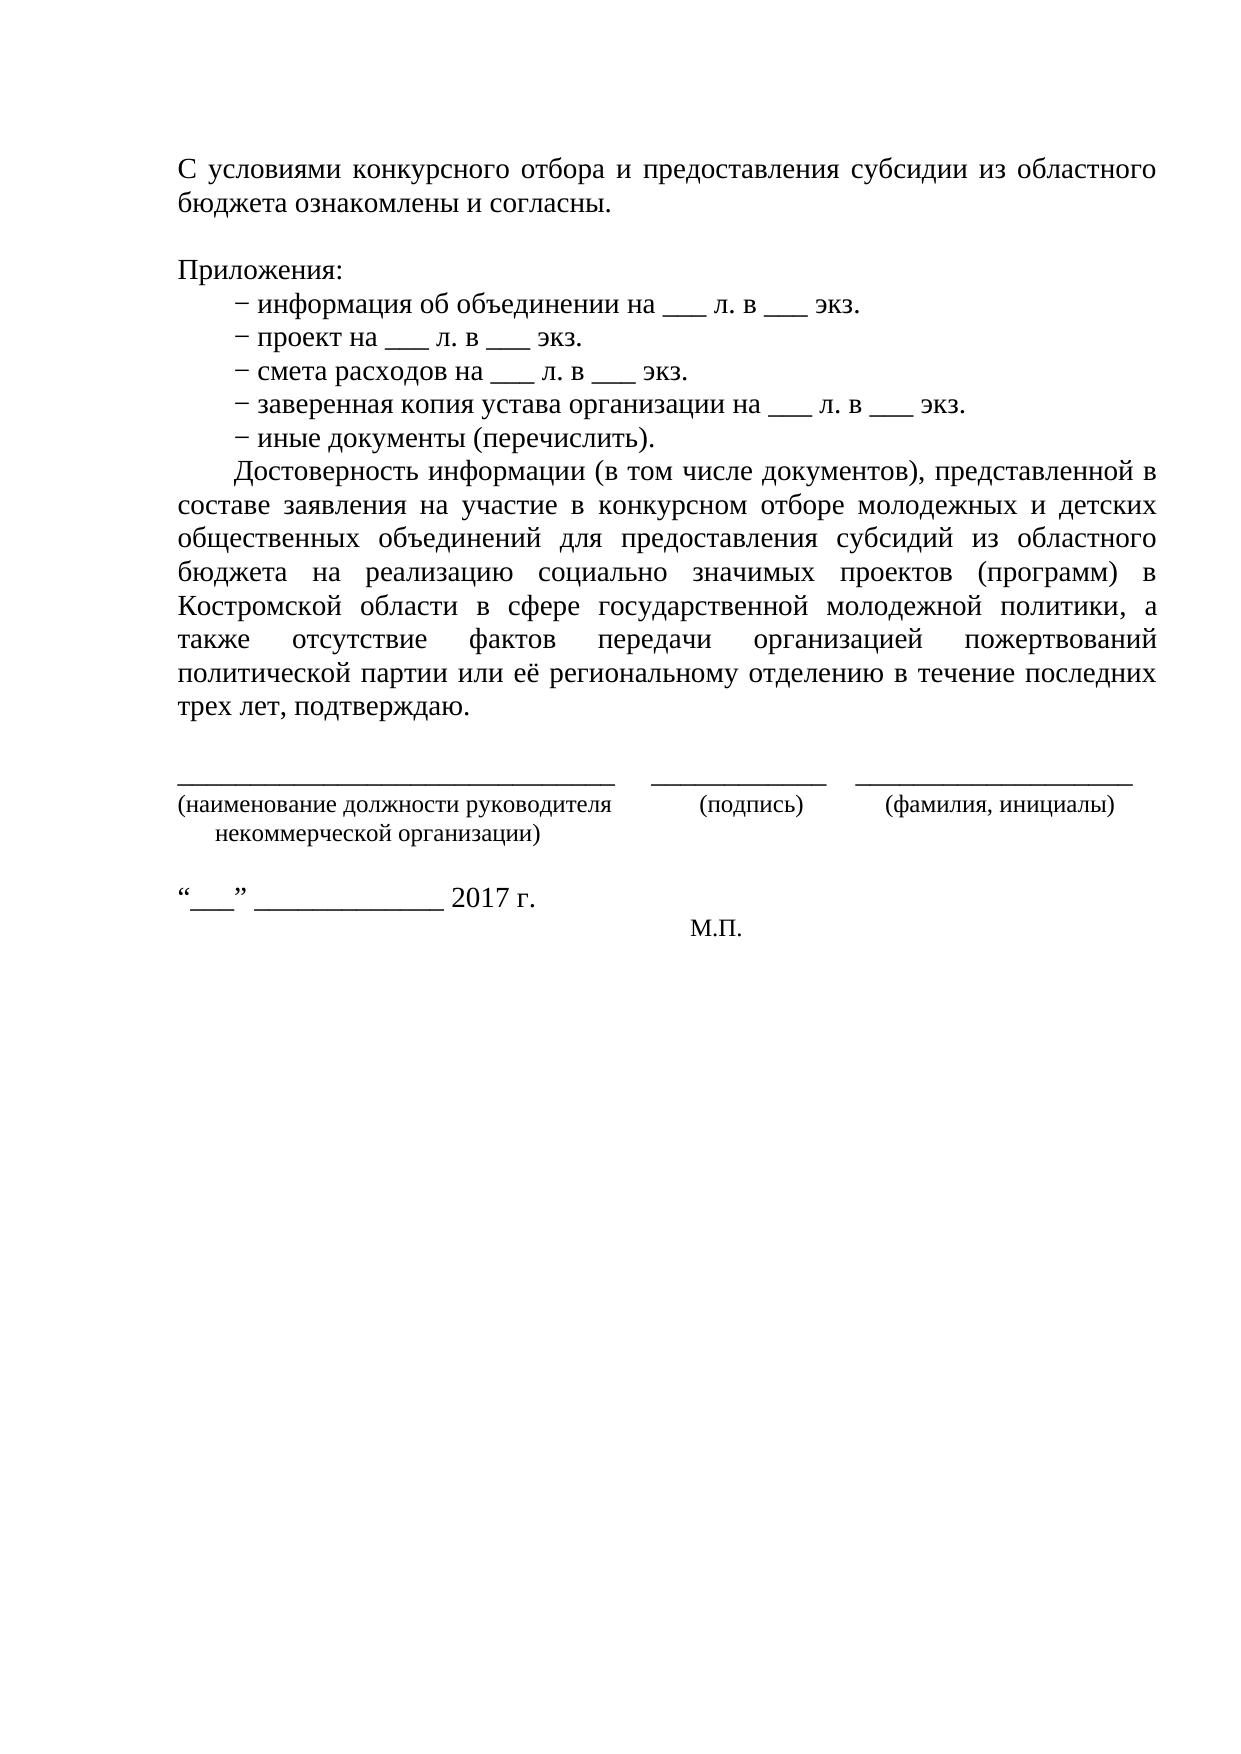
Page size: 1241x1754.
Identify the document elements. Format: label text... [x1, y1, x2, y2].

text − иные документы (перечислить). [177, 420, 1157, 453]
text ______________________________ ____________ ___________________ [177, 755, 1157, 789]
text − проект на ___ л. в ___ экз. [177, 319, 1157, 353]
text − заверенная копия устава организации на ___ л. в ___ экз. [177, 386, 1157, 420]
text Достоверность информации (в том числе документов), представленной в составе заявления на участие в конкурсном отборе молодежных и детских общественных объединений для предоставления субсидий из областного бюджета на реализацию социально значимых проектов (программ) в Костромской области в сфере государственной молодежной политики, а также отсутствие фактов передачи организацией пожертвований политической партии или её региональному отделению в течение последних трех лет, подтверждаю. [177, 453, 1157, 722]
text Приложения: [177, 252, 1157, 286]
text (наименование должности руководителя (подпись) (фамилия, инициалы) [177, 789, 1157, 818]
text М.П. [177, 913, 1157, 942]
text − смета расходов на ___ л. в ___ экз. [177, 353, 1157, 386]
text − информация об объединении на ___ л. в ___ экз. [177, 286, 1157, 319]
text “___” _____________ 2017 г. [177, 880, 1157, 913]
text некоммерческой организации) [177, 818, 1157, 846]
text С условиями конкурсного отбора и предоставления субсидии из областного бюджета ознакомлены и согласны. [177, 152, 1157, 219]
